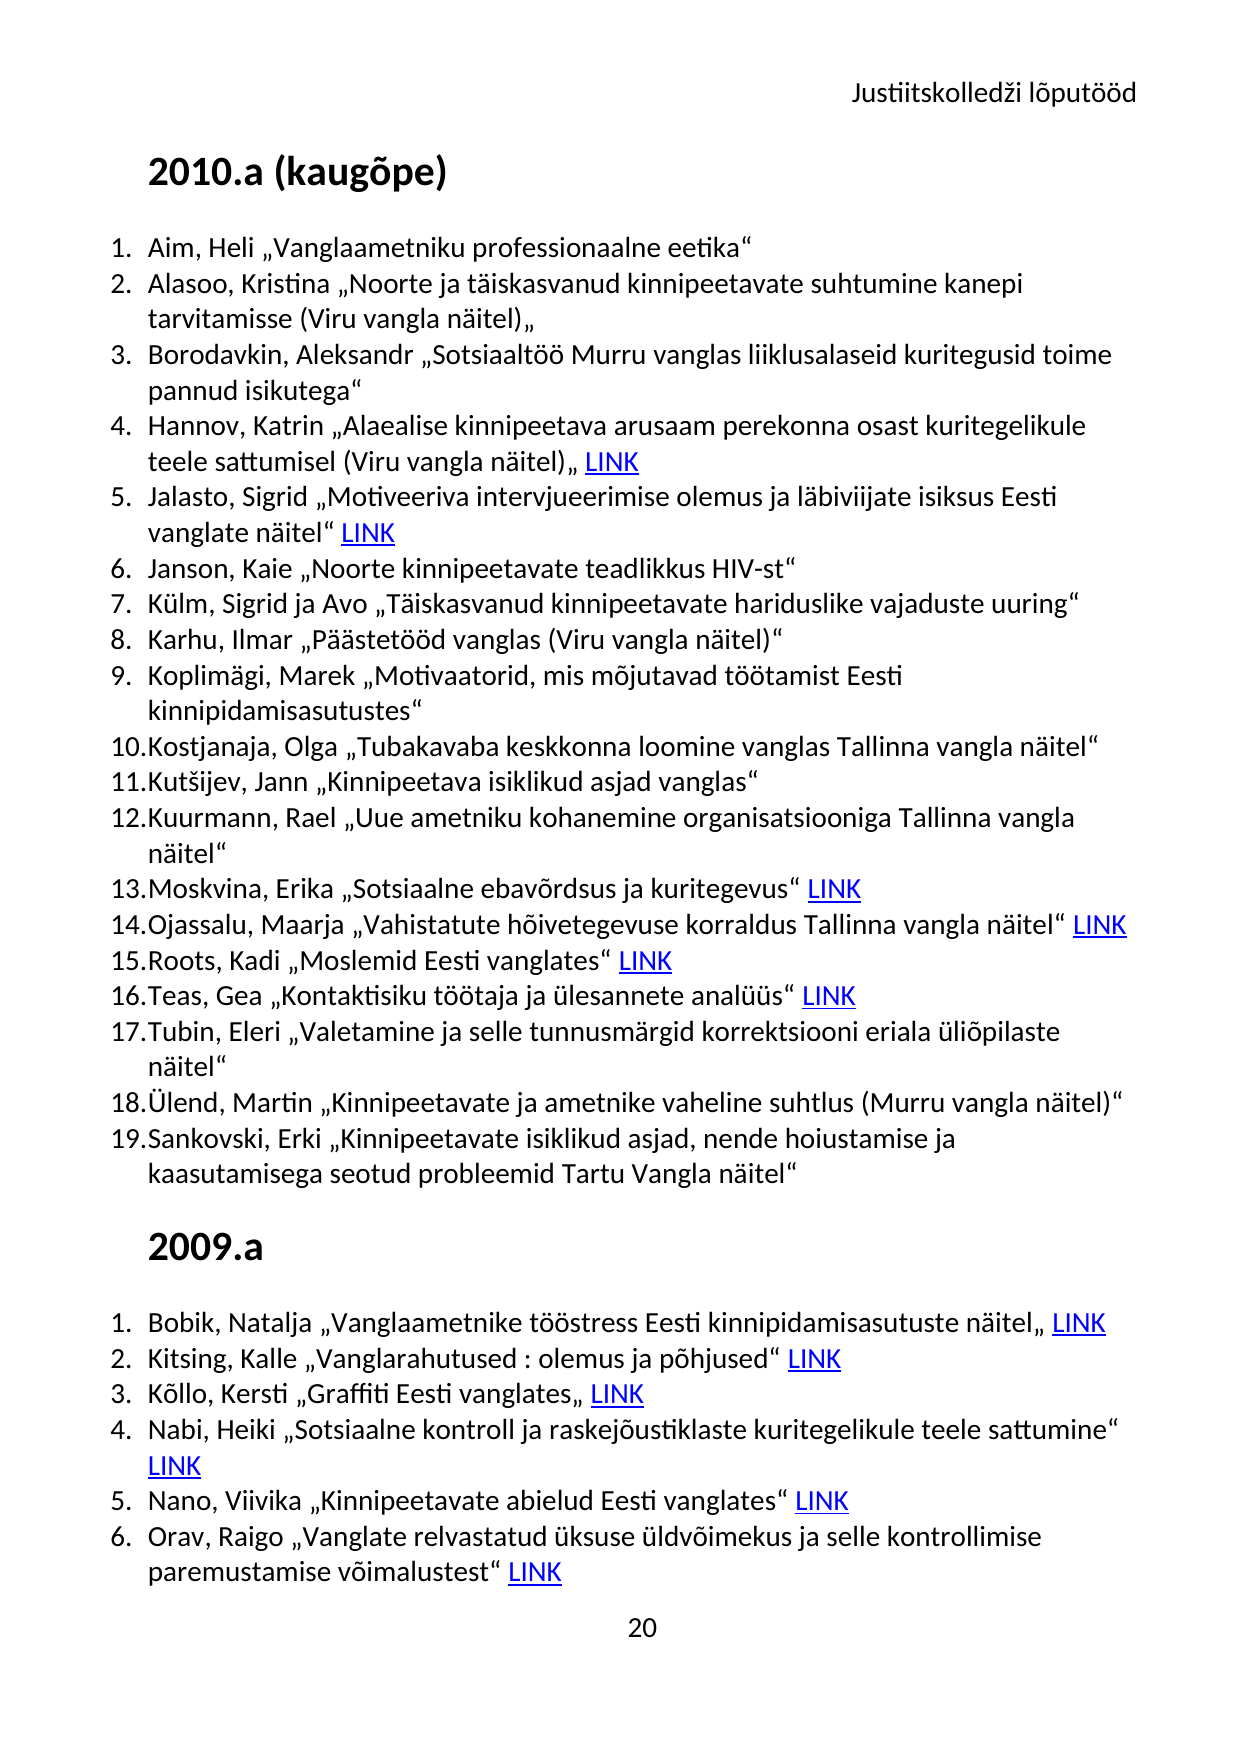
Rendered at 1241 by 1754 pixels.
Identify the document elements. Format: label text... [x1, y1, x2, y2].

list Jalasto, Sigrid „Motiveeriva intervjueerimise olemus ja läbiviijate isiksus Eesti vanglate näitel“ LINK [110, 478, 1137, 550]
list Teas, Gea „Kontaktisiku töötaja ja ülesannete analüüs“ LINK [110, 977, 1137, 1013]
list Moskvina, Erika „Sotsiaalne ebavõrdsus ja kuritegevus“ LINK [110, 870, 1137, 906]
list Roots, Kadi „Moslemid Eesti vanglates“ LINK [110, 942, 1137, 977]
list Sankovski, Erki „Kinnipeetavate isiklikud asjad, nende hoiustamise ja kaasutamisega seotud probleemid Tartu Vangla näitel“ [110, 1120, 1137, 1191]
list Nano, Viivika „Kinnipeetavate abielud Eesti vanglates“ LINK [110, 1482, 1137, 1518]
list Kutšijev, Jann „Kinnipeetava isiklikud asjad vanglas“ [110, 763, 1137, 799]
list Janson, Kaie „Noorte kinnipeetavate teadlikkus HIV-st“ [110, 550, 1137, 585]
list Kuurmann, Rael „Uue ametniku kohanemine organisatsiooniga Tallinna vangla näitel“ [110, 799, 1137, 870]
list Alasoo, Kristina „Noorte ja täiskasvanud kinnipeetavate suhtumine kanepi tarvitamisse (Viru vangla näitel)„ [110, 265, 1137, 336]
list Bobik, Natalja „Vanglaametnike tööstress Eesti kinnipidamisasutuste näitel„ LINK [110, 1304, 1137, 1340]
list Kitsing, Kalle „Vanglarahutused : olemus ja põhjused“ LINK [110, 1340, 1137, 1375]
list Borodavkin, Aleksandr „Sotsiaaltöö Murru vanglas liiklusalaseid kuritegusid toime pannud isikutega“ [110, 336, 1137, 407]
list Hannov, Katrin „Alaealise kinnipeetava arusaam perekonna osast kuritegelikule teele sattumisel (Viru vangla näitel)„ LINK [110, 407, 1137, 478]
list Külm, Sigrid ja Avo „Täiskasvanud kinnipeetavate hariduslike vajaduste uuring“ [110, 585, 1137, 621]
list Karhu, Ilmar „Päästetööd vanglas (Viru vangla näitel)“ [110, 621, 1137, 657]
list Nabi, Heiki „Sotsiaalne kontroll ja raskejõustiklaste kuritegelikule teele sattumine“ LINK [110, 1411, 1137, 1482]
list Ülend, Martin „Kinnipeetavate ja ametnike vaheline suhtlus (Murru vangla näitel)“ [110, 1084, 1137, 1120]
list Ojassalu, Maarja „Vahistatute hõivetegevuse korraldus Tallinna vangla näitel“ LINK [110, 906, 1137, 942]
list Kostjanaja, Olga „Tubakavaba keskkonna loomine vanglas Tallinna vangla näitel“ [110, 728, 1137, 763]
list Kõllo, Kersti „Graffiti Eesti vanglates„ LINK [110, 1375, 1137, 1411]
list Tubin, Eleri „Valetamine ja selle tunnusmärgid korrektsiooni eriala üliõpilaste näitel“ [110, 1013, 1137, 1084]
list Koplimägi, Marek „Motivaatorid, mis mõjutavad töötamist Eesti kinnipidamisasutustes“ [110, 657, 1137, 728]
list Aim, Heli „Vanglaametniku professionaalne eetika“ [110, 229, 1137, 265]
list Orav, Raigo „Vanglate relvastatud üksuse üldvõimekus ja selle kontrollimise paremustamise võimalustest“ LINK [110, 1518, 1137, 1589]
subtitle 2010.a (kaugõpe) [148, 145, 1137, 196]
subtitle 2009.a [148, 1220, 1137, 1271]
